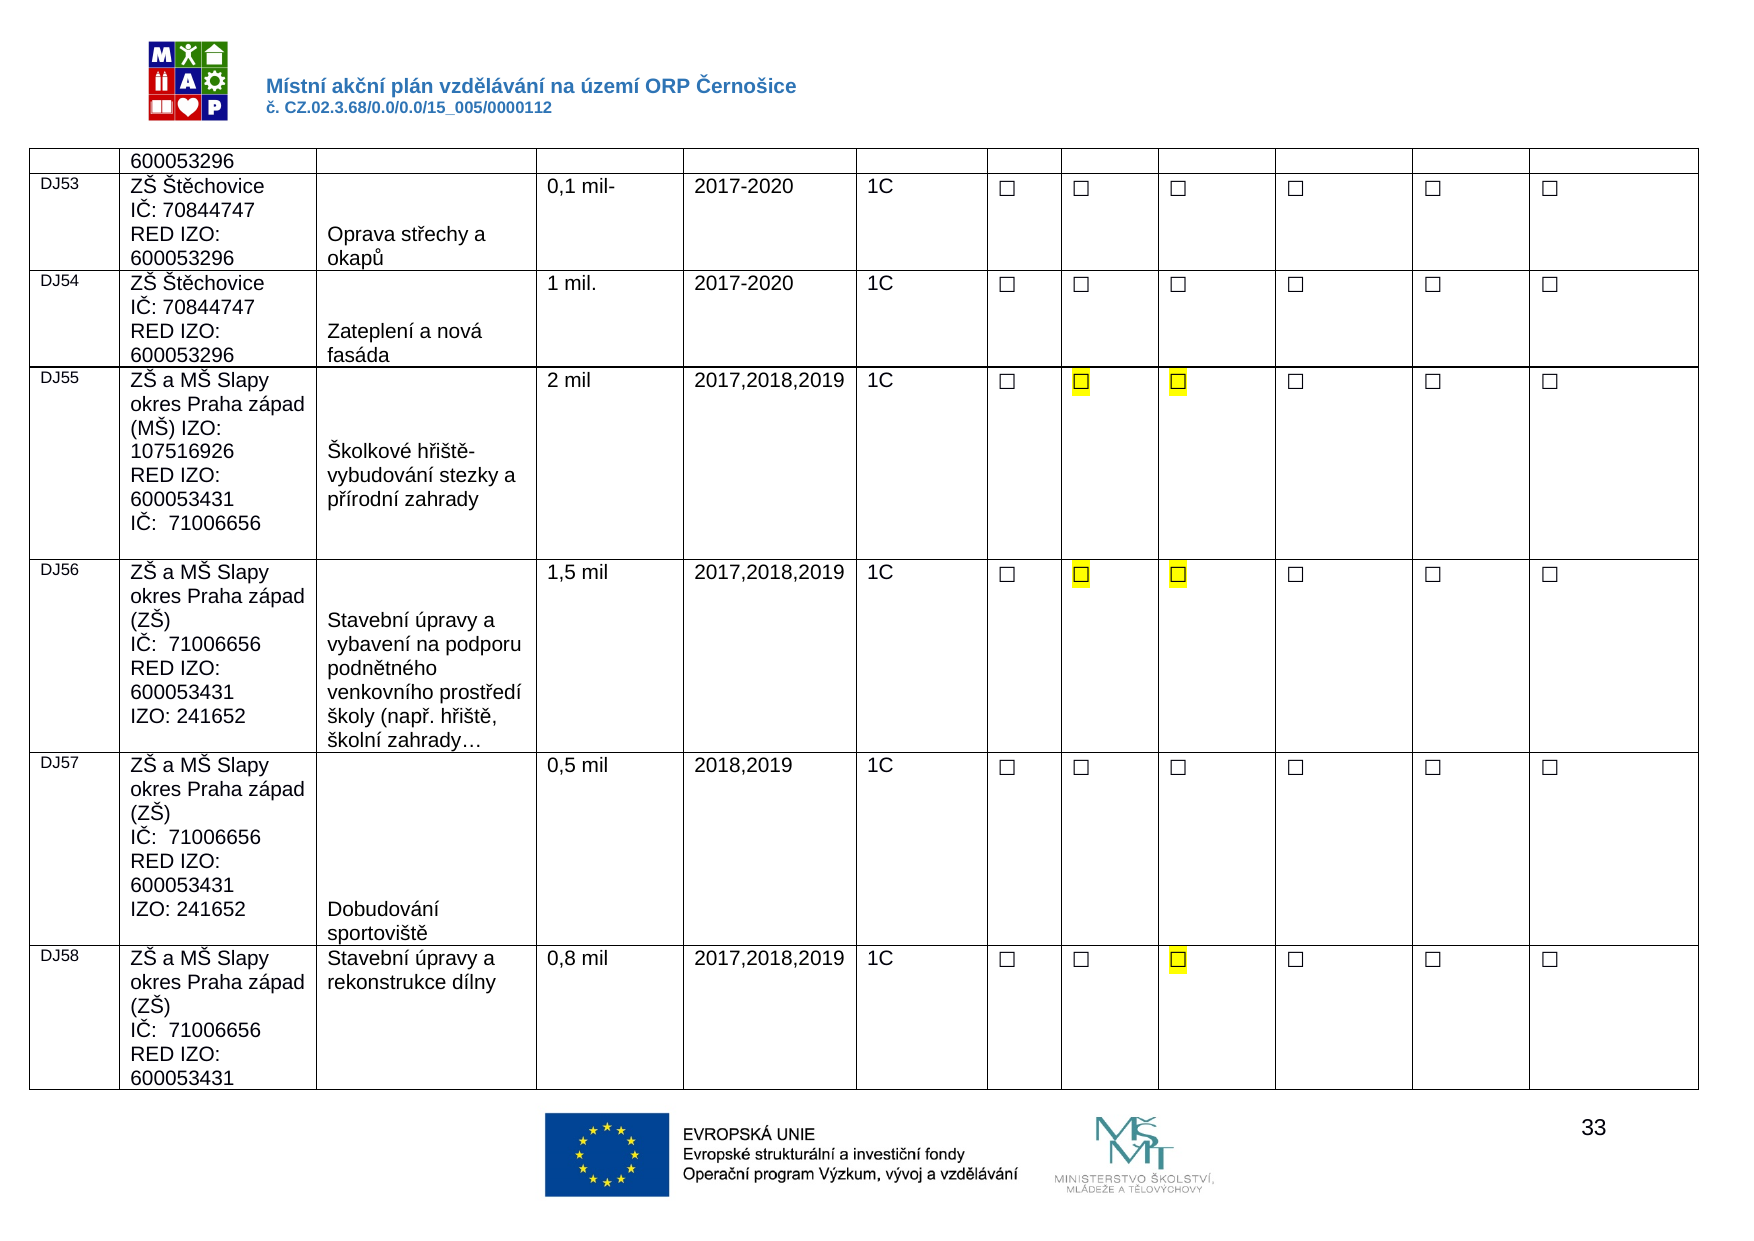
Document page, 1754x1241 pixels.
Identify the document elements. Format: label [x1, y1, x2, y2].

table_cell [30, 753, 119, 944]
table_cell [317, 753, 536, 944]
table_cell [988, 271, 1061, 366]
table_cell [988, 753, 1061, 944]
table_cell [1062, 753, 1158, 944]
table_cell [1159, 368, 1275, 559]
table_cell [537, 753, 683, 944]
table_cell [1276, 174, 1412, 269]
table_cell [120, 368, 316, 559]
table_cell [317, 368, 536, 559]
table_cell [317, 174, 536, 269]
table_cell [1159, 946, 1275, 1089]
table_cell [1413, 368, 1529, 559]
picture [503, 1090, 1255, 1238]
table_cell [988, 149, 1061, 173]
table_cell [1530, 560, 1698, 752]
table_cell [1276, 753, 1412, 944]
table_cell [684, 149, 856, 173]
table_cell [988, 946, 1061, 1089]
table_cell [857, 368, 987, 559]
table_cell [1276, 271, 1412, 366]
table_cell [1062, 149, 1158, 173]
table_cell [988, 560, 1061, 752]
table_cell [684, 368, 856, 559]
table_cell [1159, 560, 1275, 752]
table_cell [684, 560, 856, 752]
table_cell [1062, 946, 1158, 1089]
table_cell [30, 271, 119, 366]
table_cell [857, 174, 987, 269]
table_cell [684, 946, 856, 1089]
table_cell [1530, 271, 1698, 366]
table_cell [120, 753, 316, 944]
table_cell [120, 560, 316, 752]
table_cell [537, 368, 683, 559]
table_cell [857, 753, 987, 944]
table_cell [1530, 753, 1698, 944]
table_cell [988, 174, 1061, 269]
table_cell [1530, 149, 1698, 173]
picture [147, 40, 229, 122]
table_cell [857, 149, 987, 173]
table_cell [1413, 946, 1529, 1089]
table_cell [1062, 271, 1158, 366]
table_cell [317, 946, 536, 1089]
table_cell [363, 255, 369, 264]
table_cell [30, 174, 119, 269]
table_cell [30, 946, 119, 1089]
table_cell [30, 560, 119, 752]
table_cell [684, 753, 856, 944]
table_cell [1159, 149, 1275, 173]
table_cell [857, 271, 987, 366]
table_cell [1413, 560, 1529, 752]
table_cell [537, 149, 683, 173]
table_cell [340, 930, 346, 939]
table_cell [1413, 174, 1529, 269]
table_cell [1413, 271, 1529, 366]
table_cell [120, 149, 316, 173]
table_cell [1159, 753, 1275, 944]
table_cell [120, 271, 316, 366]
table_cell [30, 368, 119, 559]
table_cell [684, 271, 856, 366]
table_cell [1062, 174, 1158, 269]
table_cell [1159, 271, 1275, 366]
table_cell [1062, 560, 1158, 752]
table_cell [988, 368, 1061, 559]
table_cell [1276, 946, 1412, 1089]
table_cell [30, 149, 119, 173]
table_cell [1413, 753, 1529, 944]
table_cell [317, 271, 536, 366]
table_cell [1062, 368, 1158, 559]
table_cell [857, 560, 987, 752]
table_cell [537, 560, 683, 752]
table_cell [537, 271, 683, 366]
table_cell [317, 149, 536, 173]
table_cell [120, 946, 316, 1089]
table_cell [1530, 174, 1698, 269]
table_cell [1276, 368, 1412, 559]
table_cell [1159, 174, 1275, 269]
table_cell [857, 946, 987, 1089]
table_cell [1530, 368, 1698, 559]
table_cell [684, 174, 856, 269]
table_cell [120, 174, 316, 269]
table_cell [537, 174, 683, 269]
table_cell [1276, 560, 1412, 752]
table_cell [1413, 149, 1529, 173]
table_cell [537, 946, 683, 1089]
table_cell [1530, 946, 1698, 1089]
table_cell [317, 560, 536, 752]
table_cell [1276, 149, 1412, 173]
